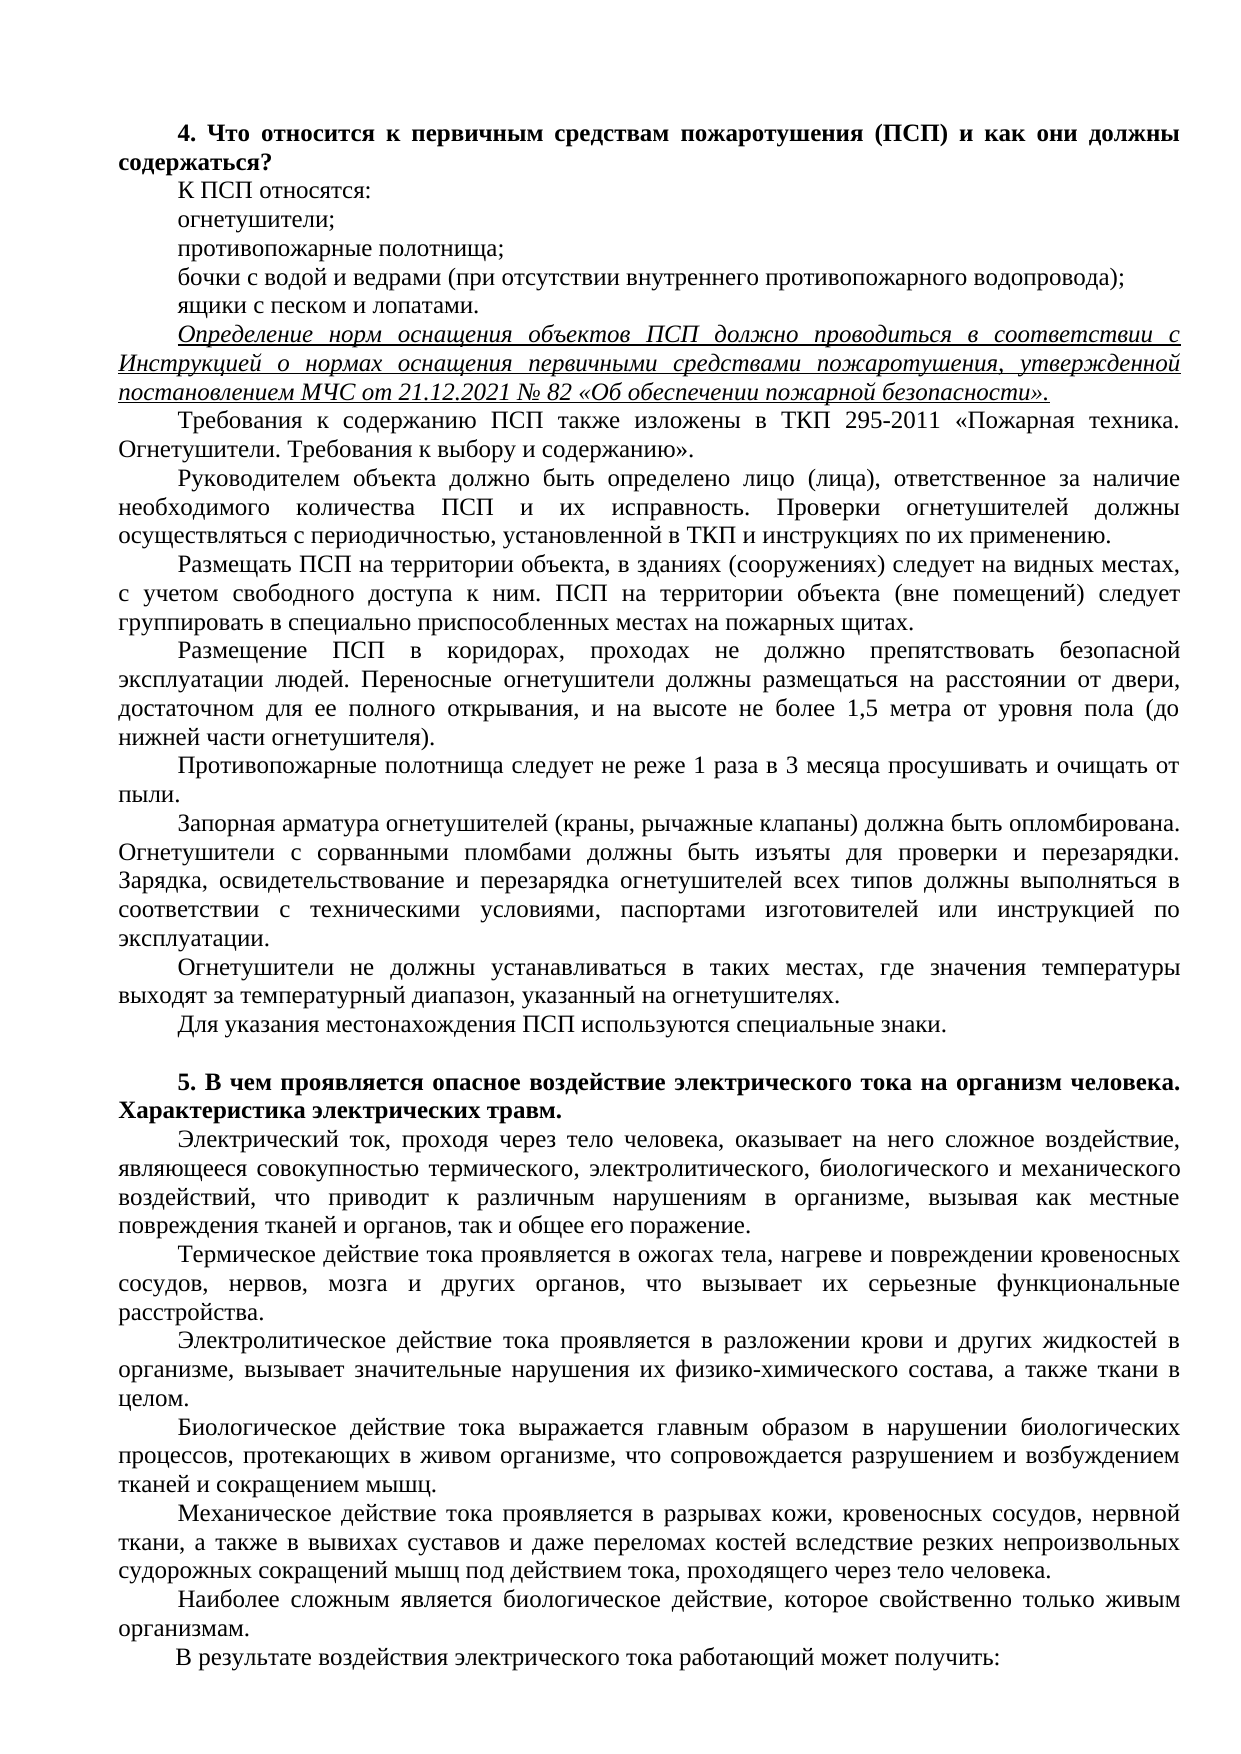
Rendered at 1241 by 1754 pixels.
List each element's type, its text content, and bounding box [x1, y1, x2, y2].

text Определение норм оснащения объектов ПСП должно проводиться в соответствии с Инструкцией о нормах оснащения первичными средствами пожаротушения, утвержденной постановлением МЧС от 21.12.2021 № 82 «Об обеспечении пожарной безопасности». [118, 374, 1181, 406]
text Термическое действие тока проявляется в ожогах тела, нагреве и повреждении кровеносных сосудов, нервов, мозга и других органов, что вызывает их серьезные функциональные расстройства. [118, 1239, 1181, 1326]
text Биологическое действие тока выражается главным образом в нарушении биологических процессов, протекающих в живом организме, что сопровождается разрушением и возбуждением тканей и сокращением мышц. [118, 1412, 1181, 1498]
text огнетушители; [118, 204, 1181, 233]
text Определение норм оснащения объектов ПСП должно проводиться в соответствии с Инструкцией о нормах оснащения первичными средствами пожаротушения, утвержденной постановлением МЧС от 21.12.2021 № 82 «Об обеспечении пожарной безопасности». [118, 319, 1181, 373]
text Размещать ПСП на территории объекта, в зданиях (сооружениях) следует на видных местах, с учетом свободного доступа к ним. ПСП на территории объекта (вне помещений) следует группировать в специально приспособленных местах на пожарных щитах. [118, 549, 1181, 636]
text Размещение ПСП в коридорах, проходах не должно препятствовать безопасной эксплуатации людей. Переносные огнетушители должны размещаться на расстоянии от двери, достаточном для ее полного открывания, и на высоте не более 1,5 метра от уровня пола (до нижней части огнетушителя). [118, 636, 1181, 751]
text Требования к содержанию ПСП также изложены в ТКП 295-2011 «Пожарная техника. Огнетушители. Требования к выбору и содержанию». [118, 406, 1181, 463]
text Противопожарные полотнища следует не реже 1 раза в 3 месяца просушивать и очищать от пыли. [118, 751, 1181, 808]
text К ПСП относятся: [118, 176, 1181, 204]
text 5. В чем проявляется опасное воздействие электрического тока на организм человека. Характеристика электрических травм. [118, 1067, 1181, 1124]
text Наиболее сложным является биологическое действие, которое свойственно только живым организмам. [118, 1584, 1181, 1642]
text ящики с песком и лопатами. [118, 291, 1181, 319]
text Руководителем объекта должно быть определено лицо (лица), ответственное за наличие необходимого количества ПСП и их исправность. Проверки огнетушителей должны осуществляться с периодичностью, установленной в ТКП и инструкциях по их применению. [118, 463, 1181, 549]
text Электролитическое действие тока проявляется в разложении крови и других жидкостей в организме, вызывает значительные нарушения их физико-химического состава, а также ткани в целом. [118, 1326, 1181, 1412]
text противопожарные полотнища; [118, 233, 1181, 262]
text Механическое действие тока проявляется в разрывах кожи, кровеносных сосудов, нервной ткани, а также в вывихах суставов и даже переломах костей вследствие резких непроизвольных судорожных сокращений мышц под действием тока, проходящего через тело человека. [118, 1498, 1181, 1584]
text Для указания местонахождения ПСП используются специальные знаки. [118, 1009, 1181, 1038]
text Электрический ток, проходя через тело человека, оказывает на него сложное воздействие, являющееся совокупностью термического, электролитического, биологического и механического воздействий, что приводит к различным нарушениям в организме, вызывая как местные повреждения тканей и органов, так и общее его поражение. [118, 1124, 1181, 1239]
text 4. Что относится к первичным средствам пожаротушения (ПСП) и как они должны содержаться? [118, 118, 1181, 176]
text бочки с водой и ведрами (при отсутствии внутреннего противопожарного водопровода); [118, 262, 1181, 291]
text Запорная арматура огнетушителей (краны, рычажные клапаны) должна быть опломбирована. Огнетушители с сорванными пломбами должны быть изъяты для проверки и перезарядки. Зарядка, освидетельствование и перезарядка огнетушителей всех типов должны выполняться в соответствии с техническими условиями, паспортами изготовителей или инструкцией по эксплуатации. [118, 808, 1181, 952]
text В результате воздействия электрического тока работающий может получить: [118, 1642, 1181, 1671]
text Огнетушители не должны устанавливаться в таких местах, где значения температуры выходят за температурный диапазон, указанный на огнетушителях. [118, 952, 1181, 1009]
